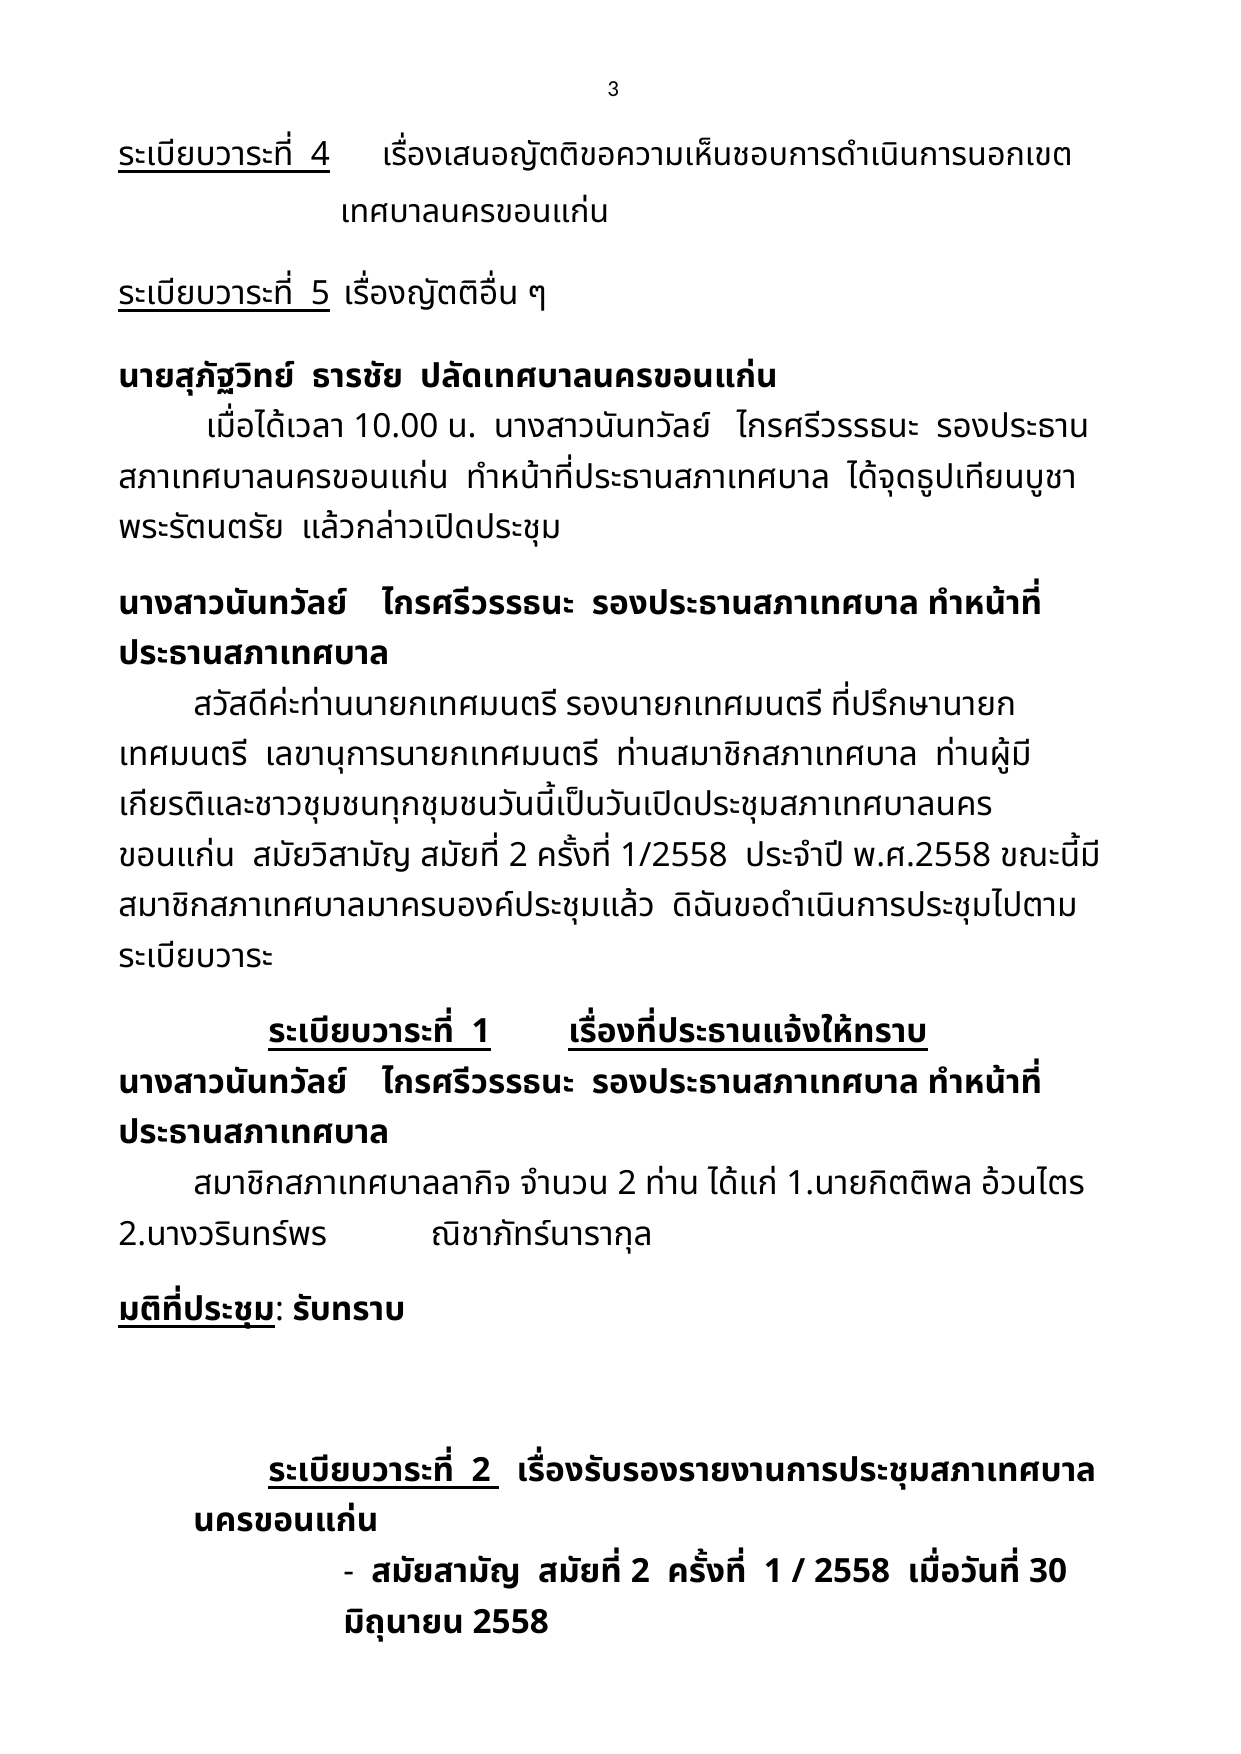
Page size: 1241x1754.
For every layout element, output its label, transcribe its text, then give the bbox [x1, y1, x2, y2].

text นางสาวนันทวัลย์ ไกรศรีวรรธนะ รองประธานสภาเทศบาล ทำหน้าที่ ประธานสภาเทศบาล [118, 1058, 1107, 1159]
text ระเบียบวาระที่ 1 เรื่องที่ประธานแจ้งให้ทราบ [193, 1007, 1107, 1058]
text สวัสดีค่ะท่านนายกเทศมนตรี รองนายกเทศมนตรี ที่ปรึกษานายกเทศมนตรี เลขานุการนายกเทศมนตรี ท่านสมาชิกสภาเทศบาล ท่านผู้มีเกียรติและชาวชุมชนทุกชุมชนวันนี้เป็นวันเปิดประชุมสภาเทศบาลนครขอนแก่น สมัยวิสามัญ สมัยที่ 2 ครั้งที่ 1/2558 ประจำปี พ.ศ.2558 ขณะนี้มีสมาชิกสภาเทศบาลมาครบองค์ประชุมแล้ว ดิฉันขอดำเนินการประชุมไปตามระเบียบวาระ [118, 679, 1107, 982]
text นางสาวนันทวัลย์ ไกรศรีวรรธนะ รองประธานสภาเทศบาล ทำหน้าที่ ประธานสภาเทศบาล [118, 579, 1107, 679]
text ระเบียบวาระที่ 2 เรื่องรับรองรายงานการประชุมสภาเทศบาลนครขอนแก่น [193, 1446, 1107, 1547]
text ระเบียบวาระที่ 5 เรื่องญัตติอื่น ๆ [118, 269, 1107, 319]
text เมื่อได้เวลา 10.00 น. นางสาวนันทวัลย์ ไกรศรีวรรธนะ รองประธานสภาเทศบาลนครขอนแก่น ทำหน้าที่ประธานสภาเทศบาล ได้จุดธูปเทียนบูชาพระรัตนตรัย แล้วกล่าวเปิดประชุม [118, 402, 1107, 554]
text สมาชิกสภาเทศบาลลากิจ จำนวน 2 ท่าน ได้แก่ 1.นายกิตติพล อ้วนไตร 2.นางวรินทร์พร ณิชาภัทร์นารากุล [118, 1159, 1107, 1260]
text - สมัยสามัญ สมัยที่ 2 ครั้งที่ 1 / 2558 เมื่อวันที่ 30 มิถุนายน 2558 [343, 1547, 1107, 1648]
text มติที่ประชุม: รับทราบ [118, 1285, 1107, 1336]
text ระเบียบวาระที่ 4 เรื่องเสนอญัตติขอความเห็นชอบการดำเนินการนอกเขตเทศบาลนครขอนแก่น [118, 130, 1107, 236]
text นายสุภัฐวิทย์ ธารชัย ปลัดเทศบาลนครขอนแก่น [118, 352, 1107, 402]
